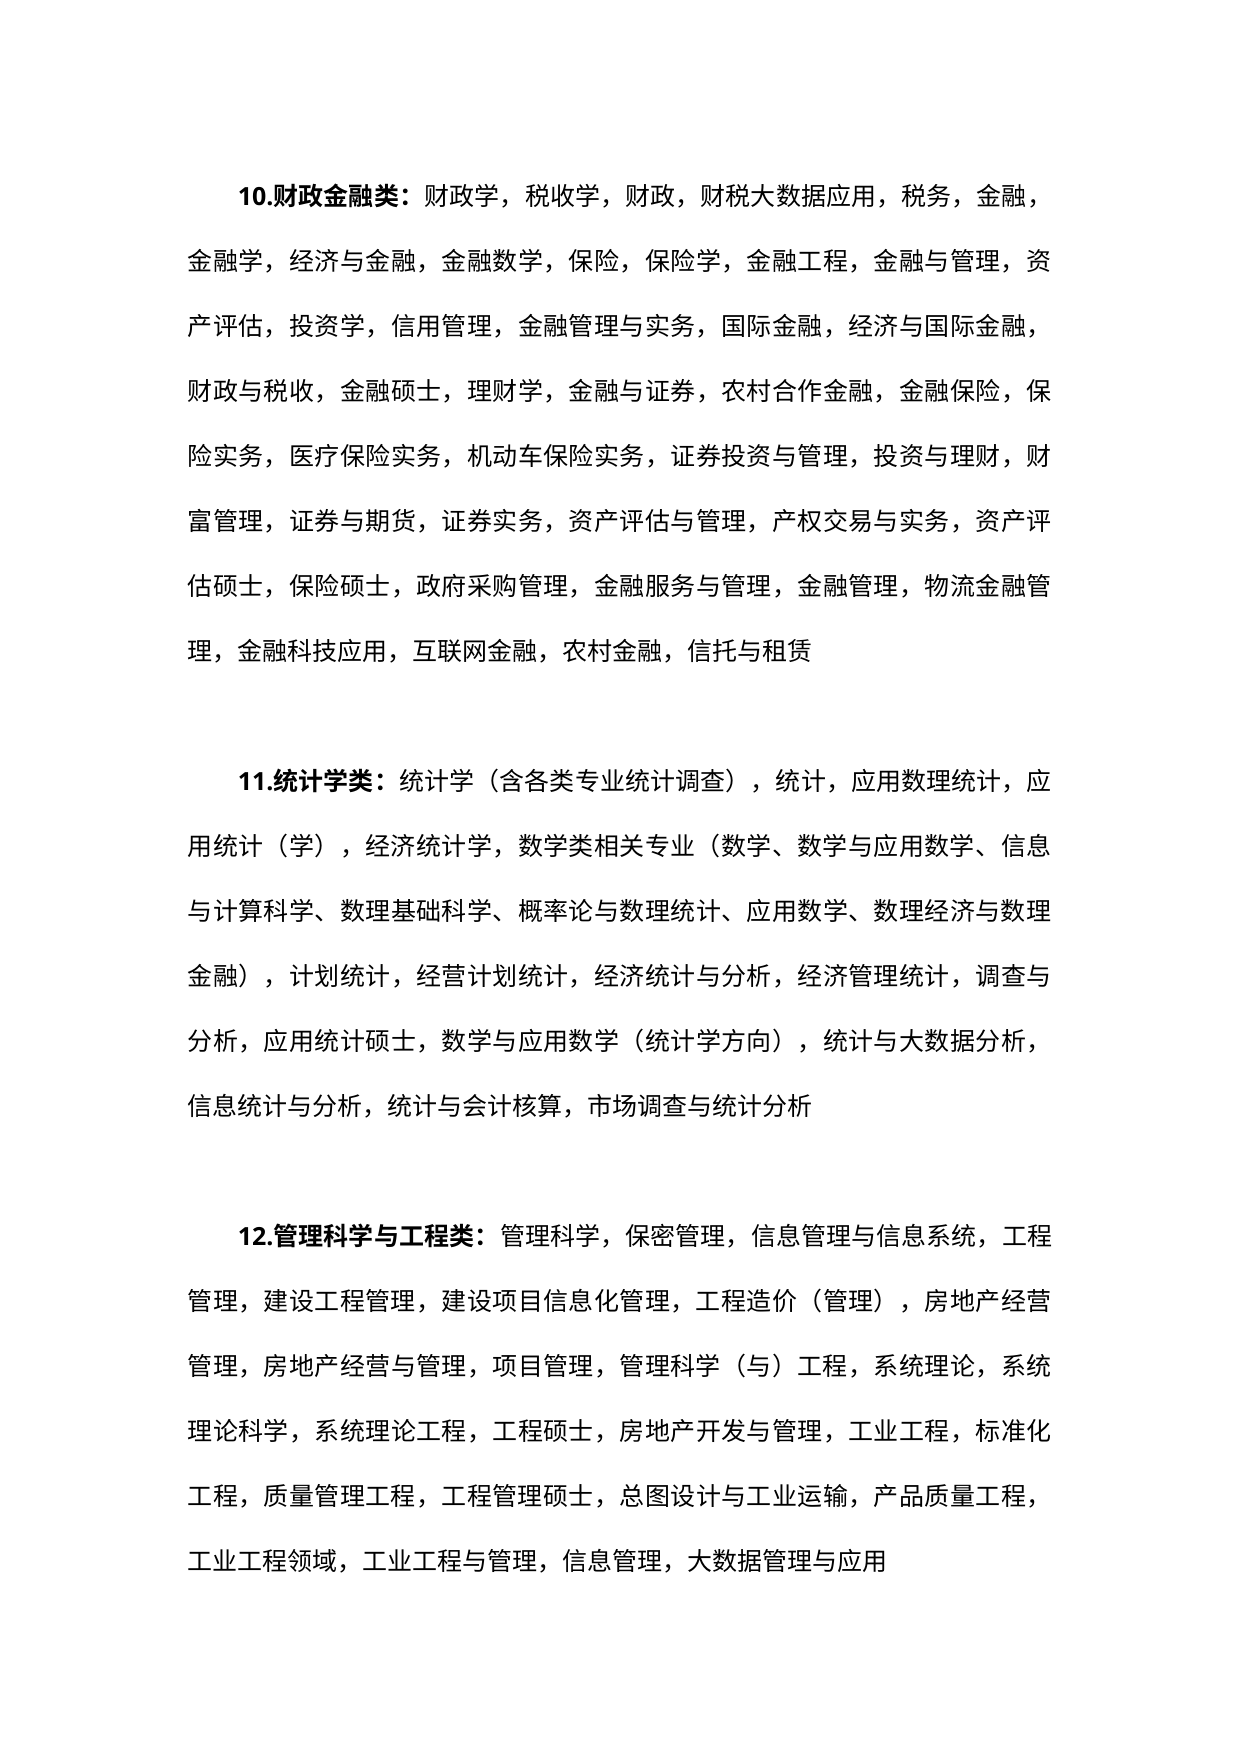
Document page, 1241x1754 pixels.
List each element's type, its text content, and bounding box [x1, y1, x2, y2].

text 11.统计学类：统计学（含各类专业统计调查），统计，应用数理统计，应用统计（学），经济统计学，数学类相关专业（数学、数学与应用数学、信息与计算科学、数理基础科学、概率论与数理统计、应用数学、数理经济与数理金融），计划统计，经营计划统计，经济统计与分析，经济管理统计，调查与分析，应用统计硕士，数学与应用数学（统计学方向），统计与大数据分析，信息统计与分析，统计与会计核算，市场调查与统计分析 [187, 747, 1053, 1137]
text 12.管理科学与工程类：管理科学，保密管理，信息管理与信息系统，工程管理，建设工程管理，建设项目信息化管理，工程造价（管理），房地产经营管理，房地产经营与管理，项目管理，管理科学（与）工程，系统理论，系统理论科学，系统理论工程，工程硕士，房地产开发与管理，工业工程，标准化工程，质量管理工程，工程管理硕士，总图设计与工业运输，产品质量工程，工业工程领域，工业工程与管理，信息管理，大数据管理与应用 [187, 1202, 1053, 1592]
text 10.财政金融类：财政学，税收学，财政，财税大数据应用，税务，金融，金融学，经济与金融，金融数学，保险，保险学，金融工程，金融与管理，资产评估，投资学，信用管理，金融管理与实务，国际金融，经济与国际金融，财政与税收，金融硕士，理财学，金融与证券，农村合作金融，金融保险，保险实务，医疗保险实务，机动车保险实务，证券投资与管理，投资与理财，财富管理，证券与期货，证券实务，资产评估与管理，产权交易与实务，资产评估硕士，保险硕士，政府采购管理，金融服务与管理，金融管理，物流金融管理，金融科技应用，互联网金融，农村金融，信托与租赁 [187, 162, 1053, 682]
